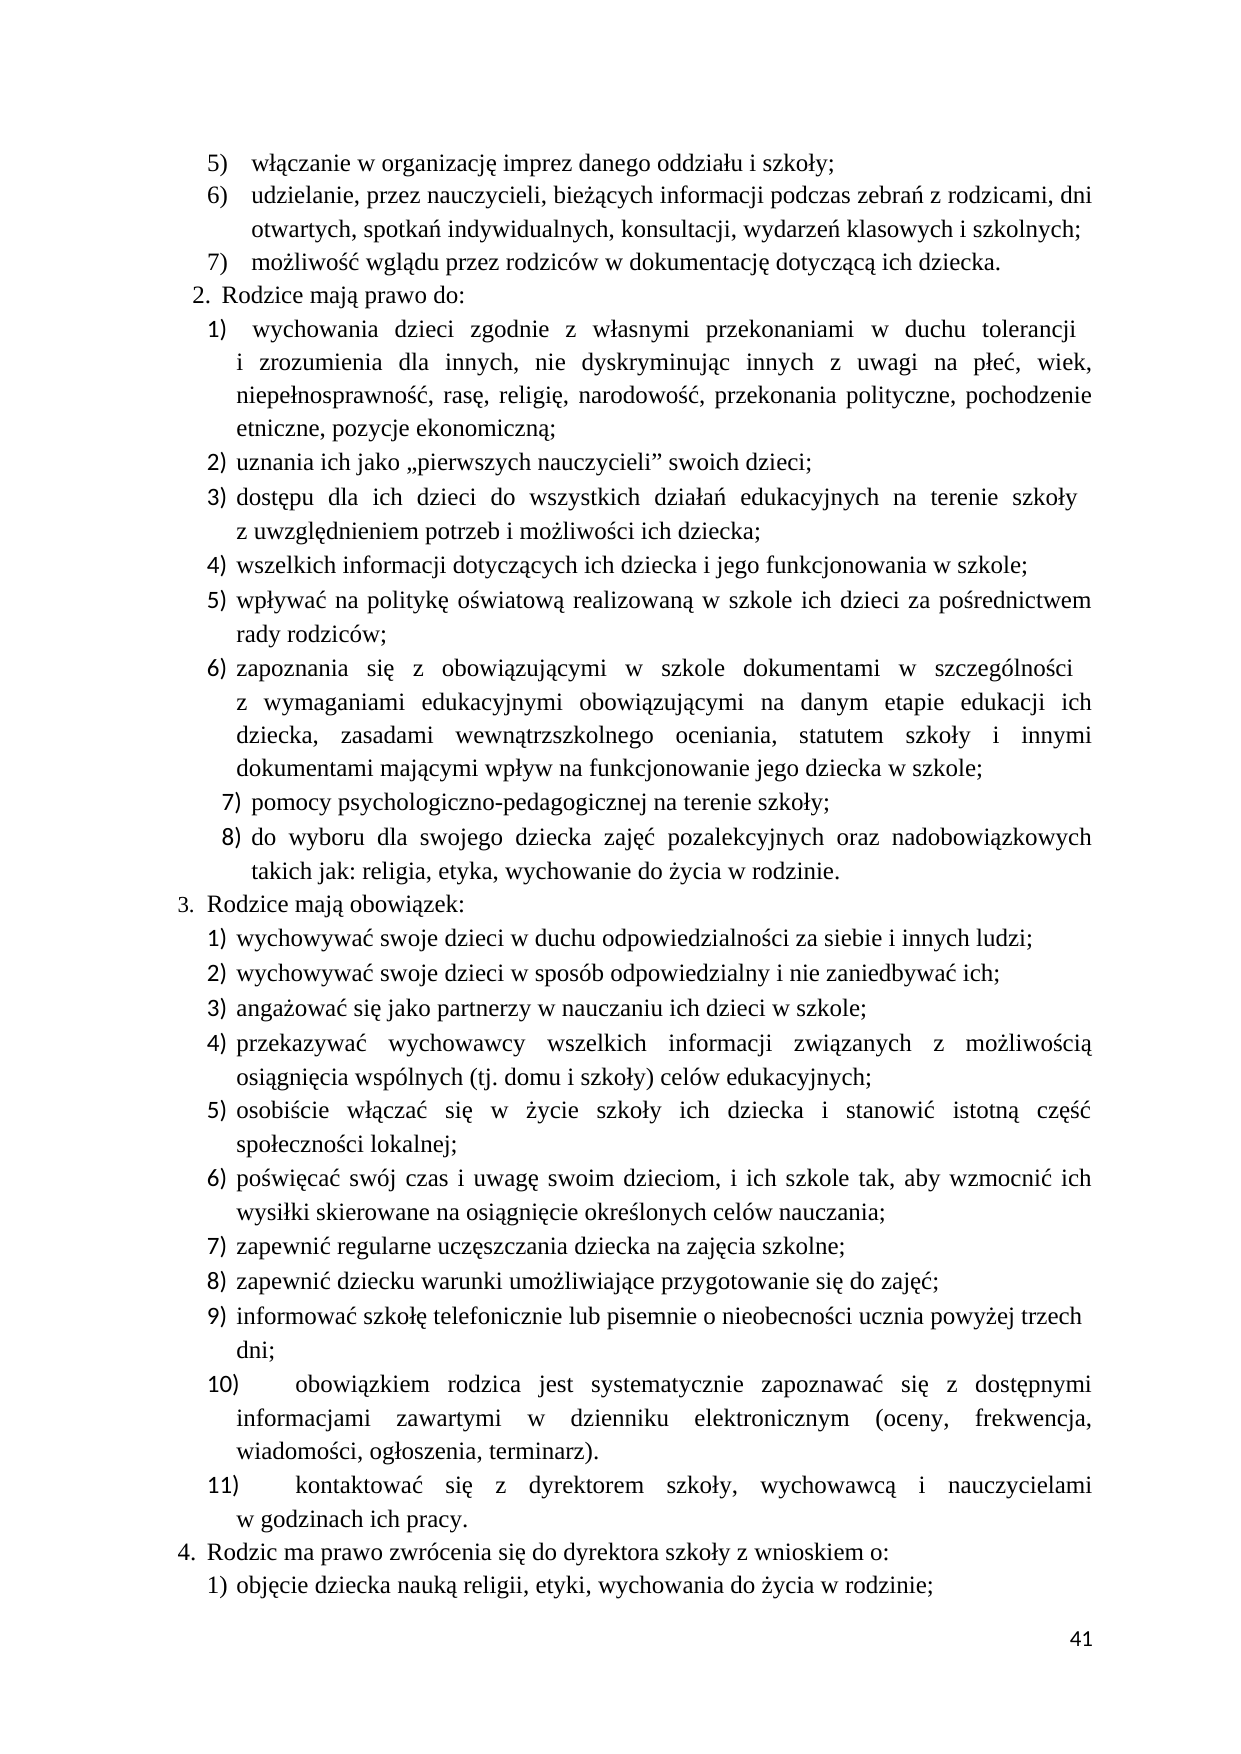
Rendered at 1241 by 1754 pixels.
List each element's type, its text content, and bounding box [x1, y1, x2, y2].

list wpływać na politykę oświatową realizowaną w szkole ich dzieci za pośrednictwem rady rodziców; [207, 584, 1093, 648]
list wychowania dzieci zgodnie z własnymi przekonaniami w duchu tolerancji i zrozumienia dla innych, nie dyskryminując innych z uwagi na płeć, wiek, niepełnosprawność, rasę, religię, narodowość, przekonania polityczne, pochodzenie etniczne, pozycje ekonomiczną; [207, 313, 1093, 442]
list Rodzice mają prawo do: [192, 280, 1093, 308]
list informować szkołę telefonicznie lub pisemnie o nieobecności ucznia powyżej trzech dni; [207, 1300, 1093, 1364]
list wszelkich informacji dotyczących ich dziecka i jego funkcjonowania w szkole; [207, 549, 1093, 580]
list do wyboru dla swojego dziecka zajęć pozalekcyjnych oraz nadobowiązkowych takich jak: religia, etyka, wychowanie do życia w rodzinie. [221, 821, 1093, 884]
list dostępu dla ich dzieci do wszystkich działań edukacyjnych na terenie szkoły z uwzględnieniem potrzeb i możliwości ich dziecka; [207, 482, 1093, 545]
list poświęcać swój czas i uwagę swoim dzieciom, i ich szkole tak, aby wzmocnić ich wysiłki skierowane na osiągnięcie określonych celów nauczania; [207, 1162, 1093, 1226]
list przekazywać wychowawcy wszelkich informacji związanych z możliwością osiągnięcia wspólnych (tj. domu i szkoły) celów edukacyjnych; [207, 1027, 1093, 1090]
list zapewnić regularne uczęszczania dziecka na zajęcia szkolne; [207, 1230, 1093, 1261]
list uznania ich jako „pierwszych nauczycieli” swoich dzieci; [207, 447, 1093, 477]
list Rodzic ma prawo zwrócenia się do dyrektora szkoły z wnioskiem o: [177, 1537, 1093, 1566]
list włączanie w organizację imprez danego oddziału i szkoły; [207, 148, 1093, 176]
list Rodzice mają obowiązek: [177, 889, 1093, 918]
list zapoznania się z obowiązującymi w szkole dokumentami w szczególności z wymaganiami edukacyjnymi obowiązującymi na danym etapie edukacji ich dziecka, zasadami wewnątrzszkolnego oceniania, statutem szkoły i innymi dokumentami mającymi wpływ na funkcjonowanie jego dziecka w szkole; [207, 652, 1093, 782]
list udzielanie, przez nauczycieli, bieżących informacji podczas zebrań z rodzicami, dni otwartych, spotkań indywidualnych, konsultacji, wydarzeń klasowych i szkolnych; [207, 181, 1093, 242]
list wychowywać swoje dzieci w duchu odpowiedzialności za siebie i innych ludzi; [207, 922, 1093, 952]
list osobiście włączać się w życie szkoły ich dziecka i stanowić istotną część społeczności lokalnej; [207, 1095, 1093, 1158]
list wychowywać swoje dzieci w sposób odpowiedzialny i nie zaniedbywać ich; [207, 957, 1093, 987]
list kontaktować się z dyrektorem szkoły, wychowawcą i nauczycielami w godzinach ich pracy. [207, 1469, 1093, 1532]
list pomocy psychologiczno-pedagogicznej na terenie szkoły; [221, 786, 1093, 817]
list angażować się jako partnerzy w nauczaniu ich dzieci w szkole; [207, 992, 1093, 1022]
list obowiązkiem rodzica jest systematycznie zapoznawać się z dostępnymi informacjami zawartymi w dzienniku elektronicznym (oceny, frekwencja, wiadomości, ogłoszenia, terminarz). [207, 1368, 1093, 1465]
list objęcie dziecka nauką religii, etyki, wychowania do życia w rodzinie; [207, 1570, 1093, 1598]
list zapewnić dziecku warunki umożliwiające przygotowanie się do zajęć; [207, 1265, 1093, 1296]
list możliwość wglądu przez rodziców w dokumentację dotyczącą ich dziecka. [207, 247, 1093, 275]
